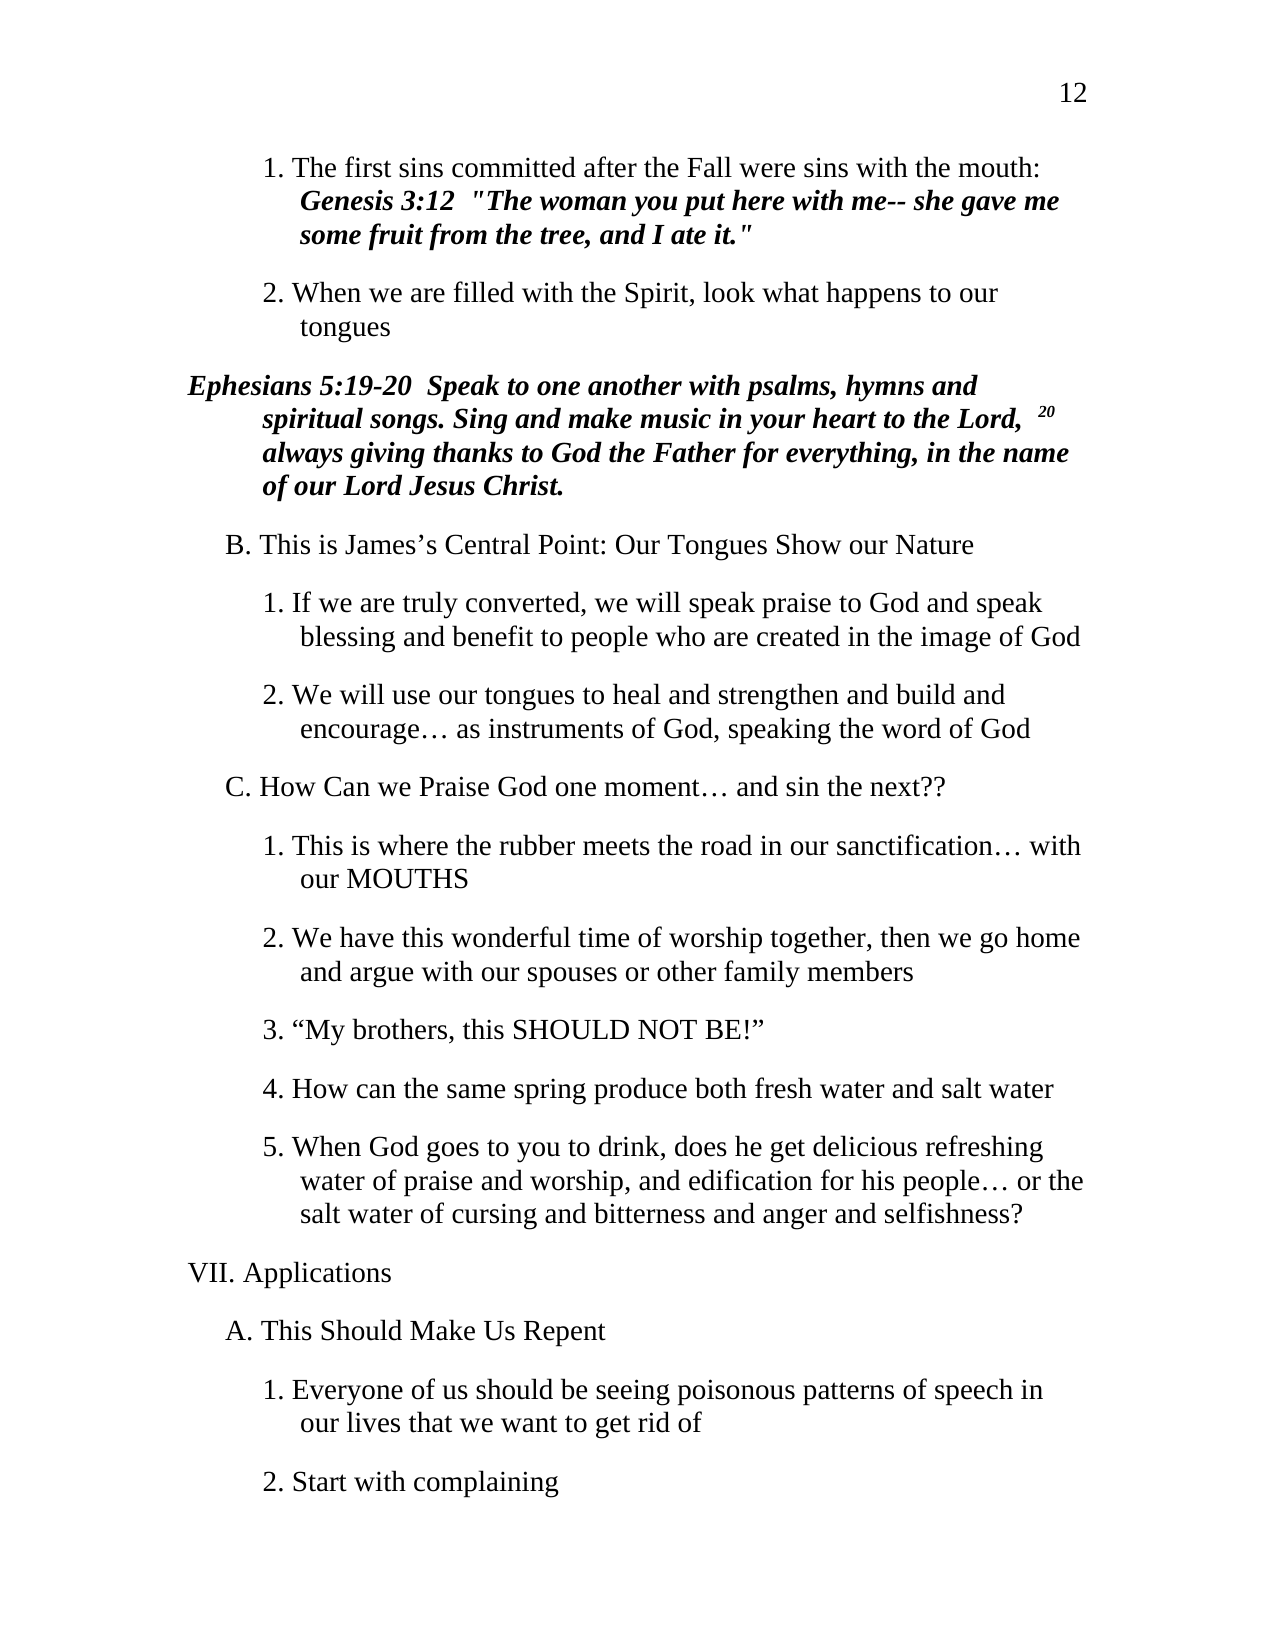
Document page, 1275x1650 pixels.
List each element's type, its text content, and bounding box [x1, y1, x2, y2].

list This is James’s Central Point: Our Tongues Show our Nature [225, 527, 1087, 560]
list If we are truly converted, we will speak praise to God and speak blessing and benefit to people who are created in the image of God [262, 585, 1087, 652]
list The first sins committed after the Fall were sins with the mouth: Genesis 3:12 "The woman you put here with me-- she gave me some fruit from the tree, and I ate it." [262, 150, 1087, 251]
list This is where the rubber meets the road in our sanctification… with our MOUTHS [262, 828, 1087, 895]
list “My brothers, this SHOULD NOT BE!” [262, 1012, 1087, 1046]
list Everyone of us should be seeing poisonous patterns of speech in our lives that we want to get rid of [262, 1372, 1087, 1439]
text Ephesians 5:19-20 Speak to one another with psalms, hymns and spiritual songs. Sing and make music in your heart to the Lord, 20 always giving thanks to God the Father for everything, in the name of our Lord Jesus Christ. [187, 368, 1087, 502]
list How Can we Praise God one moment… and sin the next?? [225, 769, 1087, 803]
list When God goes to you to drink, does he get delicious refreshing water of praise and worship, and edification for his people… or the salt water of cursing and bitterness and anger and selfishness? [262, 1129, 1087, 1230]
subtitle Applications [187, 1255, 1087, 1288]
list Start with complaining [262, 1464, 1087, 1498]
list We have this wonderful time of worship together, then we go home and argue with our spouses or other family members [262, 920, 1087, 987]
list When we are filled with the Spirit, look what happens to our tongues [262, 276, 1087, 343]
list We will use our tongues to heal and strengthen and build and encourage… as instruments of God, speaking the word of God [262, 677, 1087, 744]
list How can the same spring produce both fresh water and salt water [262, 1071, 1087, 1104]
list This Should Make Us Repent [225, 1313, 1087, 1347]
